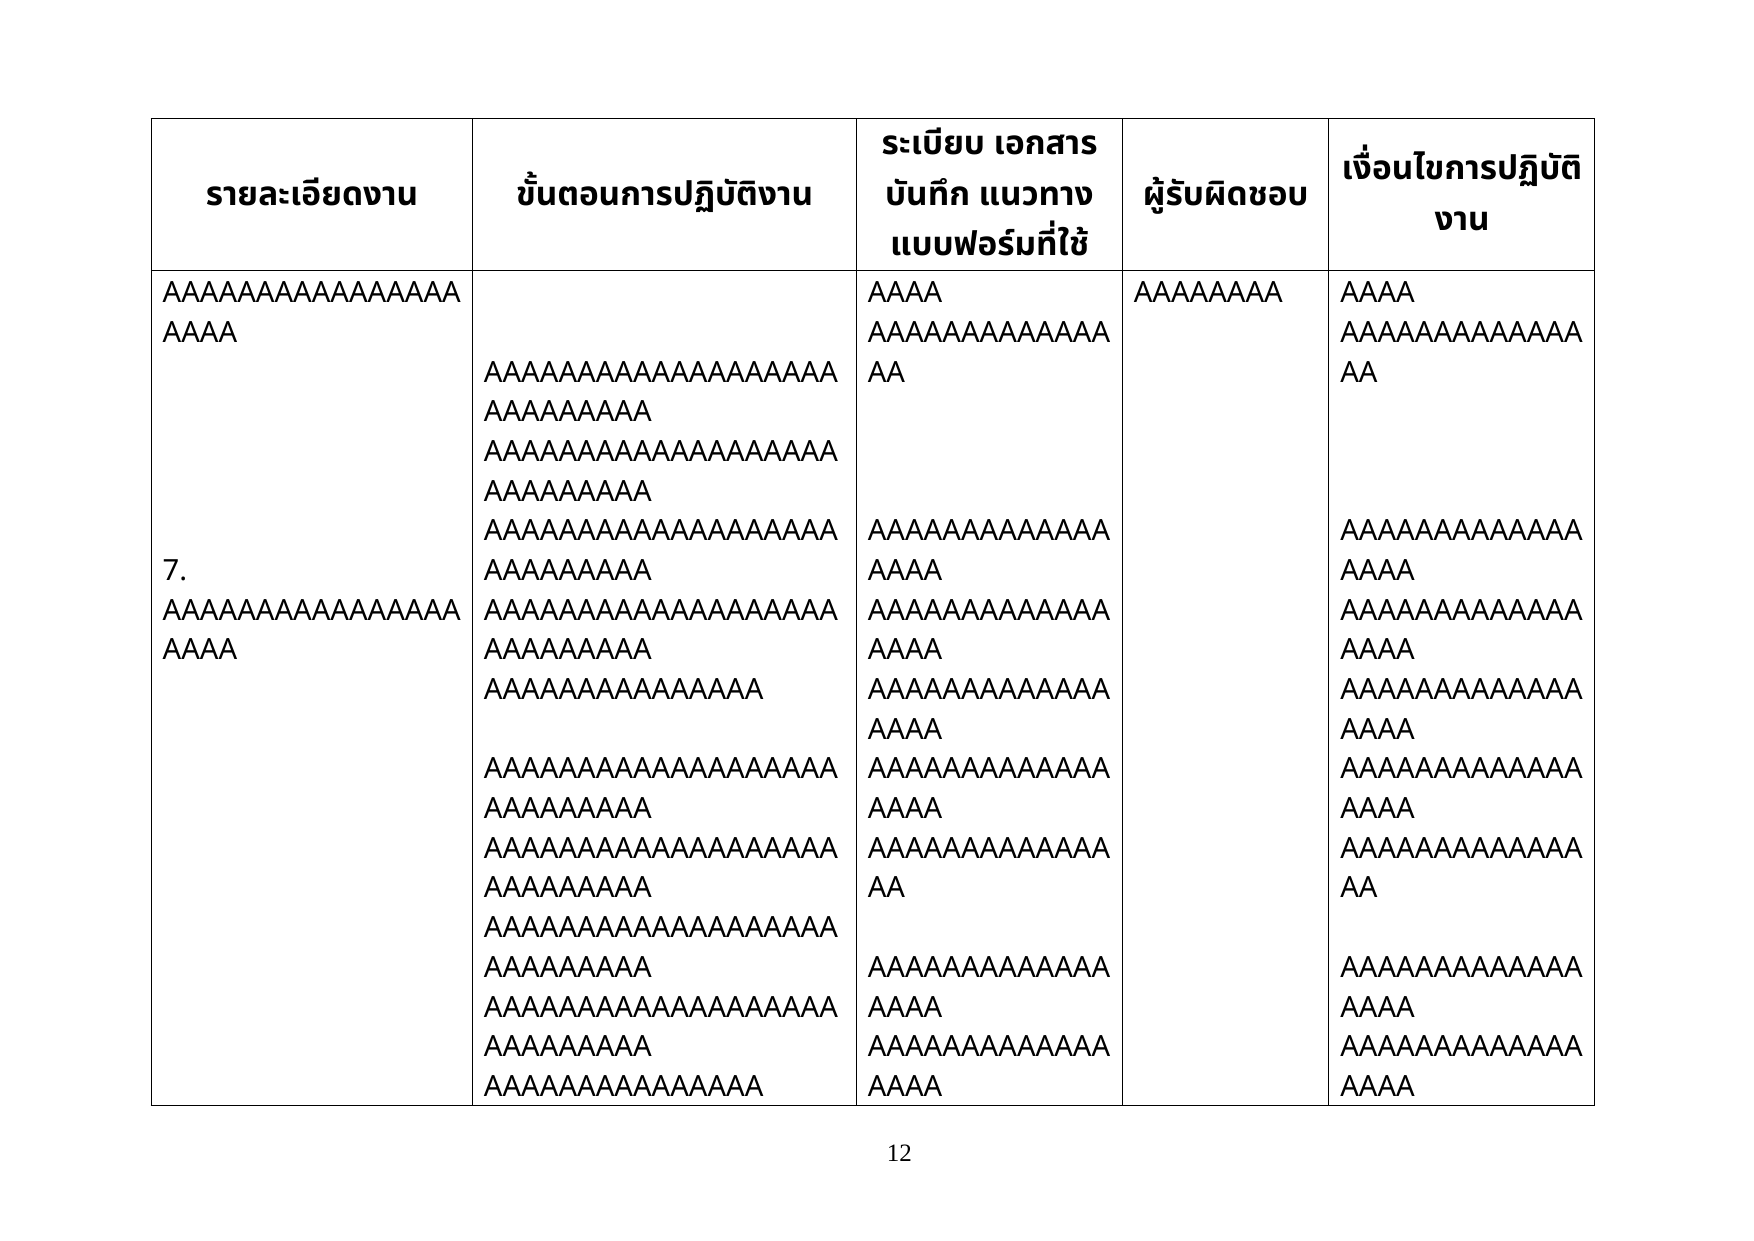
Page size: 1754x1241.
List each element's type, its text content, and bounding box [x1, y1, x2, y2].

table_header ผู้รับผิดชอบ [1123, 119, 1328, 270]
table_header เงื่อนไขการปฏิบัติงาน [1329, 119, 1594, 270]
table_header รายละเอียดงาน [152, 119, 472, 270]
table_header ขั้นตอนการปฏิบัติงาน [473, 119, 856, 270]
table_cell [152, 271, 472, 1105]
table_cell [1123, 271, 1328, 1105]
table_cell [857, 271, 1122, 1105]
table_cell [473, 271, 856, 1105]
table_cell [1329, 271, 1594, 1105]
table_header ระเบียบ เอกสาร บันทึก แนวทางแบบฟอร์มที่ใช้ [857, 119, 1122, 270]
